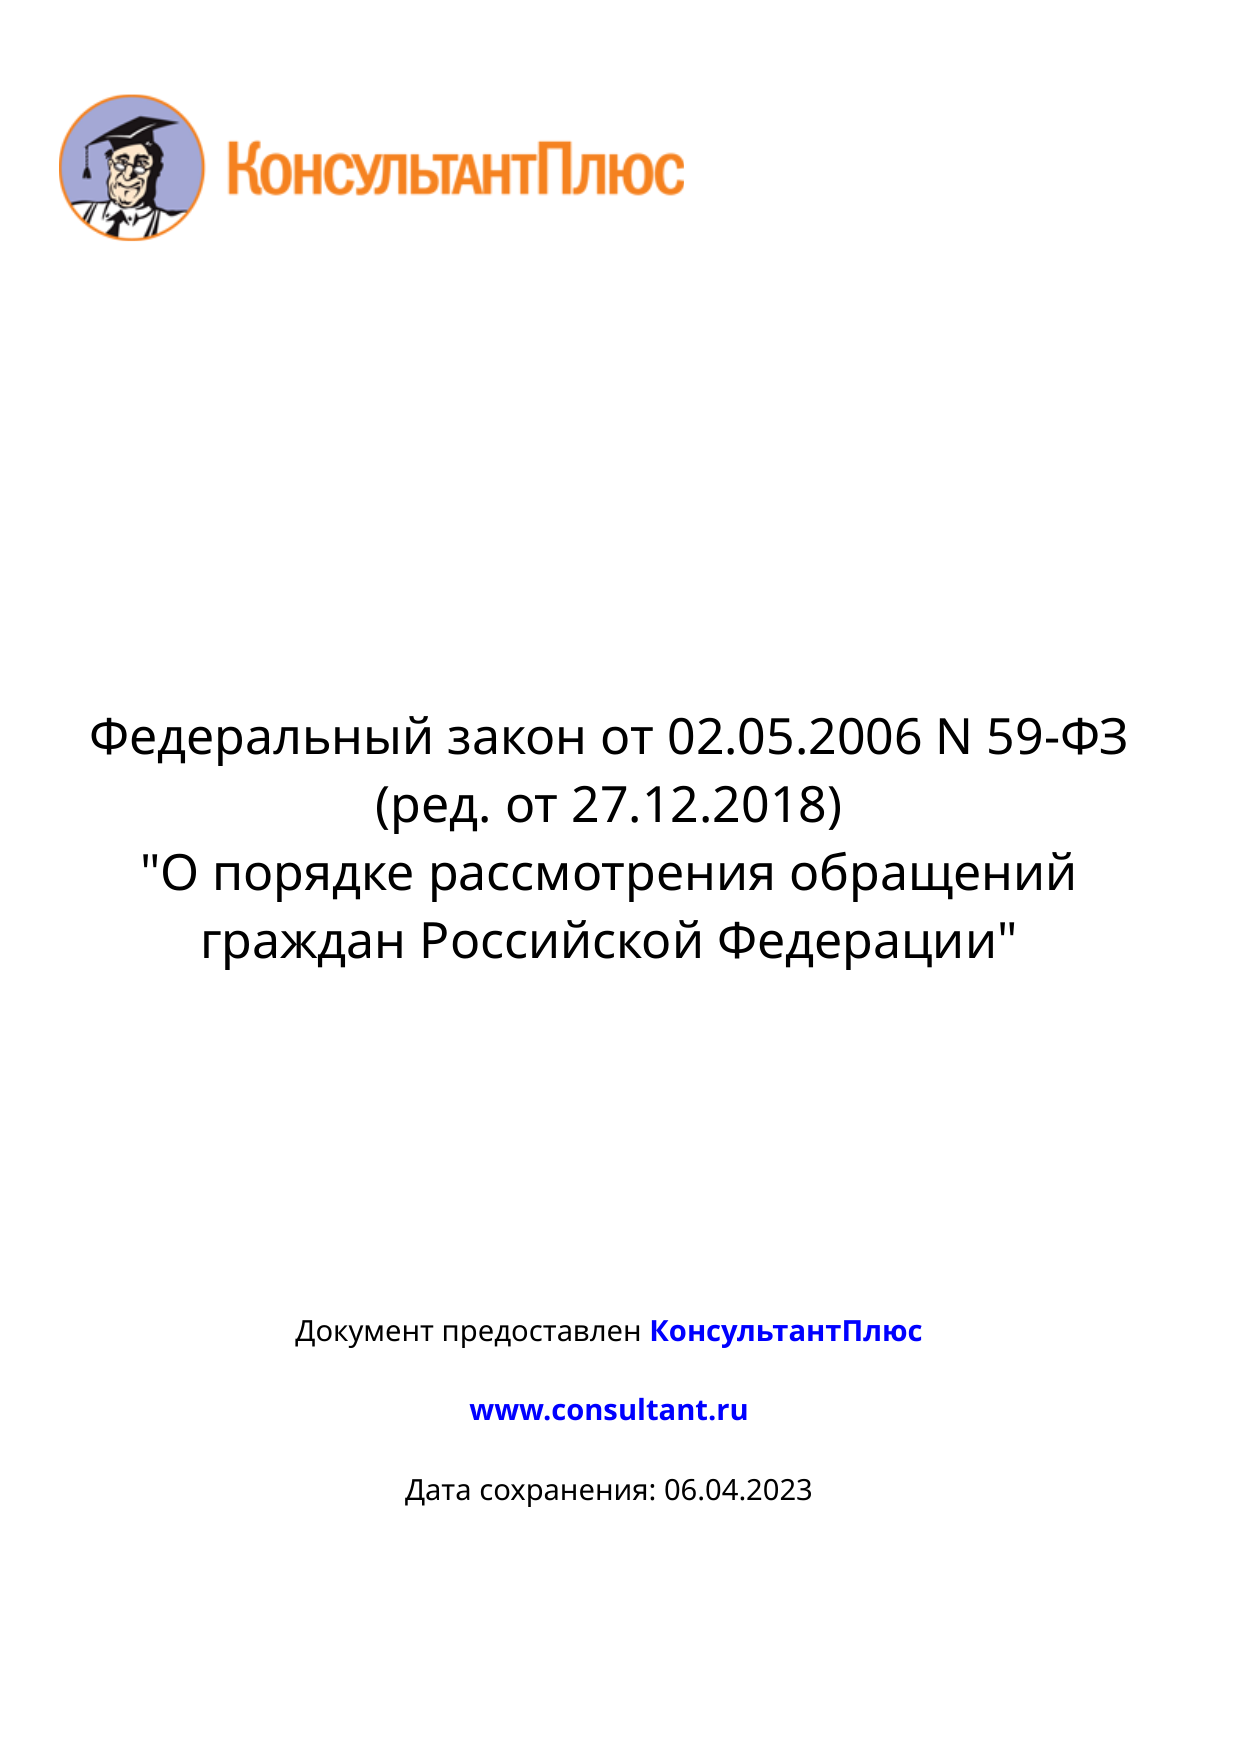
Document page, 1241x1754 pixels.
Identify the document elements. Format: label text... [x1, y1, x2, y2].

table_cell Федеральный закон от 02.05.2006 N 59-ФЗ (ред. от 27.12.2018) "О порядке рассмотрения обращений граждан Российской Федерации" [51, 403, 1167, 1272]
table_header [51, 88, 1167, 403]
picture [59, 93, 684, 243]
table_cell Документ предоставлен КонсультантПлюс www.consultant.ru Дата сохранения: 06.04.2023 [51, 1272, 1167, 1587]
